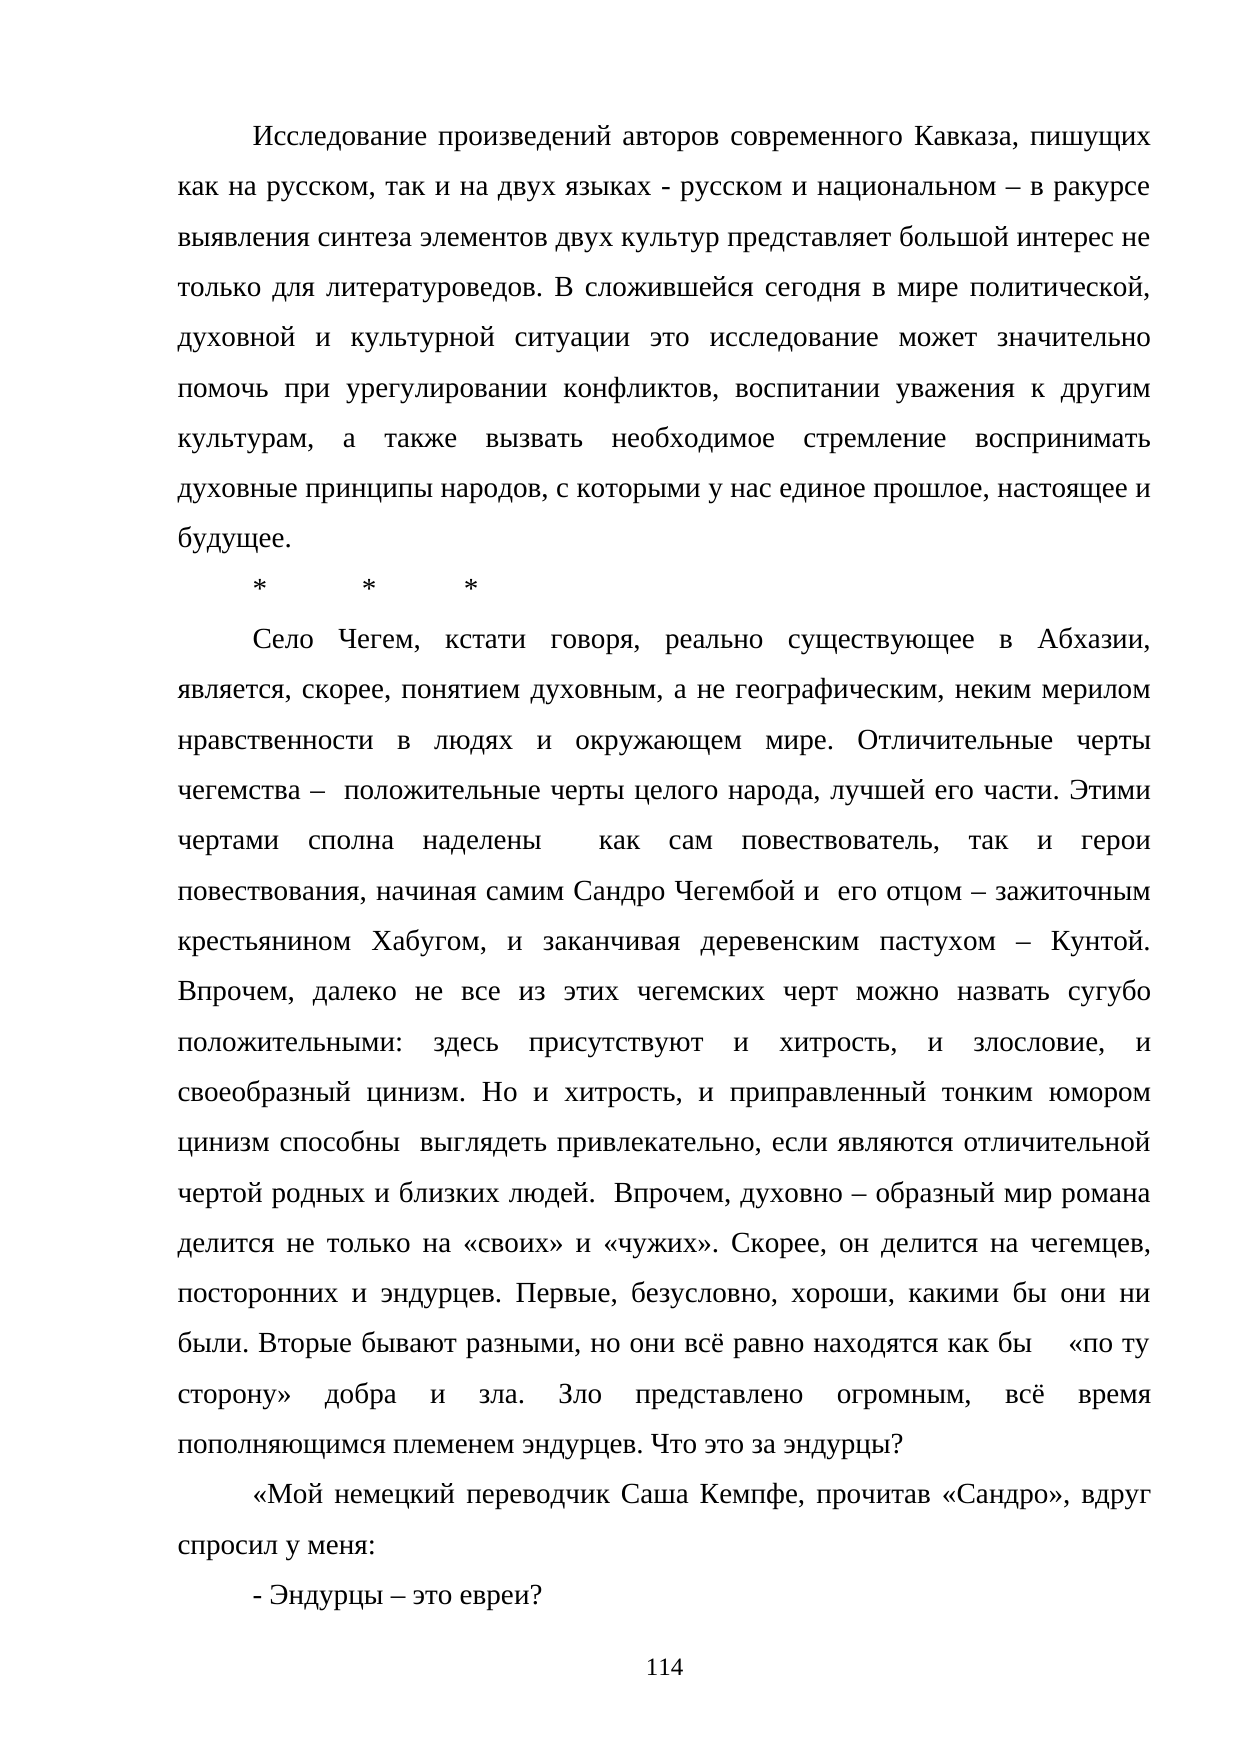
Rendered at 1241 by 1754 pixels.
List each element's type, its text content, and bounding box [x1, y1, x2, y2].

text - Эндурцы – это евреи? [177, 1577, 1152, 1611]
text Село Чегем, кстати говоря, реально существующее в Абхазии, является, скорее, понятием духовным, а не географическим, неким мерилом нравственности в людях и окружающем мире. Отличительные черты чегемства – положительные черты целого народа, лучшей его части. Этими чертами сполна наделены как сам повествователь, так и герои повествования, начиная самим Сандро Чегембой и его отцом – зажиточным крестьянином Хабугом, и заканчивая деревенским пастухом – Кунтой. Впрочем, далеко не все из этих чегемских черт можно назвать сугубо положительными: здесь присутствуют и хитрость, и злословие, и своеобразный цинизм. Но и хитрость, и приправленный тонким юмором цинизм способны выглядеть привлекательно, если являются отличительной чертой родных и близких людей. Впрочем, духовно – образный мир романа делится не только на «своих» и «чужих». Скорее, он делится на чегемцев, посторонних и эндурцев. Первые, безусловно, хороши, какими бы они ни были. Вторые бывают разными, но они всё равно находятся как бы «по ту сторону» добра и зла. Зло представлено огромным, всё время пополняющимся племенем эндурцев. Что это за эндурцы? [177, 621, 1152, 1460]
text * * * [177, 571, 1152, 604]
text Исследование произведений авторов современного Кавказа, пишущих как на русском, так и на двух языках - русском и национальном – в ракурсе выявления синтеза элементов двух культур представляет большой интерес не только для литературоведов. В сложившейся сегодня в мире политической, духовной и культурной ситуации это исследование может значительно помочь при урегулировании конфликтов, воспитании уважения к другим культурам, а также вызвать необходимое стремление воспринимать духовные принципы народов, с которыми у нас единое прошлое, настоящее и будущее. [177, 118, 1152, 554]
text «Мой немецкий переводчик Саша Кемпфе, прочитав «Сандро», вдруг спросил у меня: [177, 1477, 1152, 1560]
